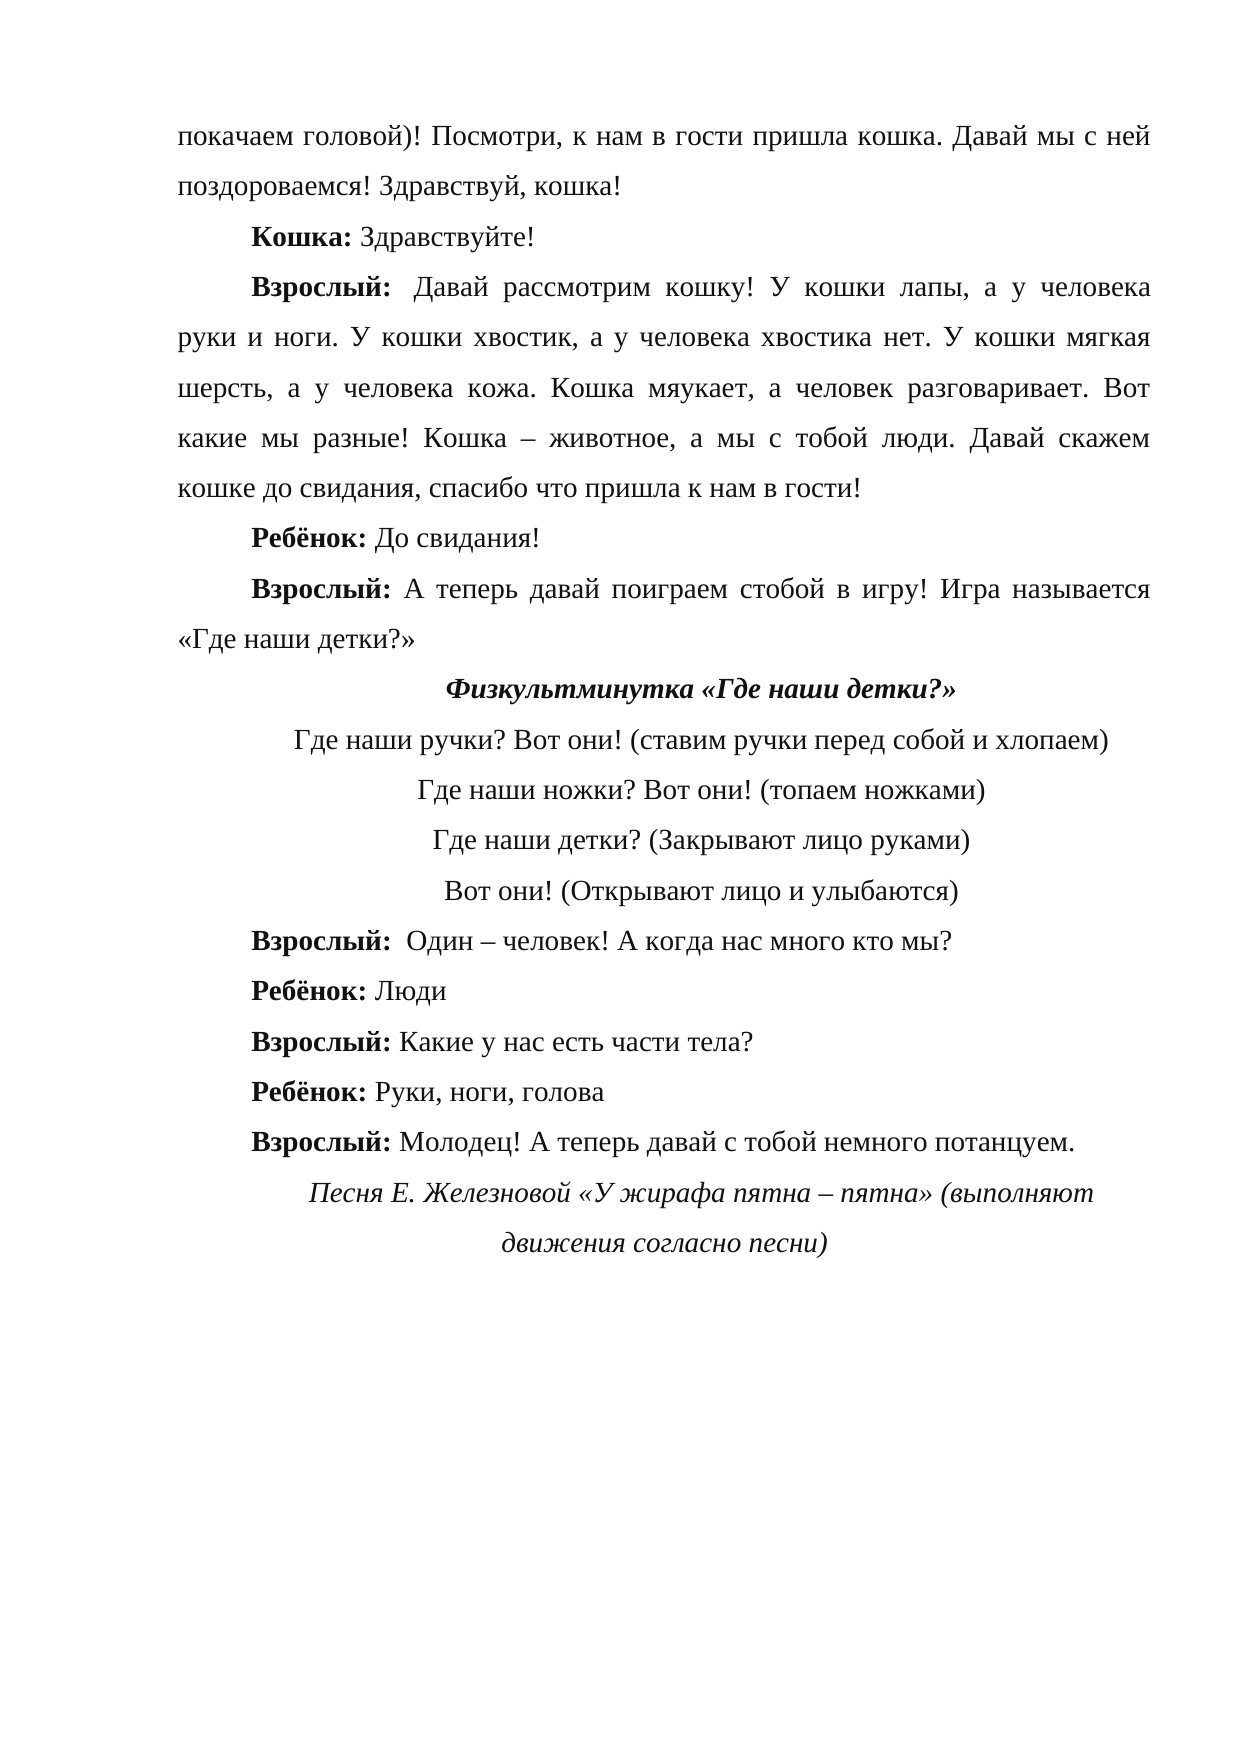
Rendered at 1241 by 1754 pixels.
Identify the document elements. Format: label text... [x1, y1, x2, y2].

text Ребёнок: Люди [177, 973, 1152, 1007]
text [177, 118, 1152, 202]
text Песня Е. Железновой «У жирафа пятна – пятна» (выполняют движения согласно песни) [177, 1175, 1152, 1258]
text Взрослый: Какие у нас есть части тела? [177, 1024, 1152, 1057]
text Взрослый: Один – человек! А когда нас много кто мы? [177, 923, 1152, 957]
text Где наши ножки? Вот они! (топаем ножками) [177, 772, 1152, 806]
text Взрослый: Давай рассмотрим кошку! У кошки лапы, а у человека руки и ноги. У кошки хвостик, а у человека хвостика нет. У кошки мягкая шерсть, а у человека кожа. Кошка мяукает, а человек разговаривает. Вот какие мы разные! Кошка – животное, а мы с тобой люди. Давай скажем кошке до свидания, спасибо что пришла к нам в гости! [177, 269, 1152, 504]
text Вот они! (Открывают лицо и улыбаются) [177, 873, 1152, 906]
text Где наши ручки? Вот они! (ставим ручки перед собой и хлопаем) [177, 722, 1152, 755]
text Взрослый: А теперь давай поиграем стобой в игру! Игра называется «Где наши детки?» [177, 571, 1152, 655]
text Где наши детки? (Закрывают лицо руками) [177, 822, 1152, 856]
text Кошка: Здравствуйте! [177, 219, 1152, 252]
text Физкультминутка «Где наши детки?» [177, 672, 1152, 705]
text Взрослый: Молодец! А теперь давай с тобой немного потанцуем. [177, 1124, 1152, 1158]
text Ребёнок: До свидания! [177, 521, 1152, 554]
text Ребёнок: Руки, ноги, голова [177, 1074, 1152, 1108]
